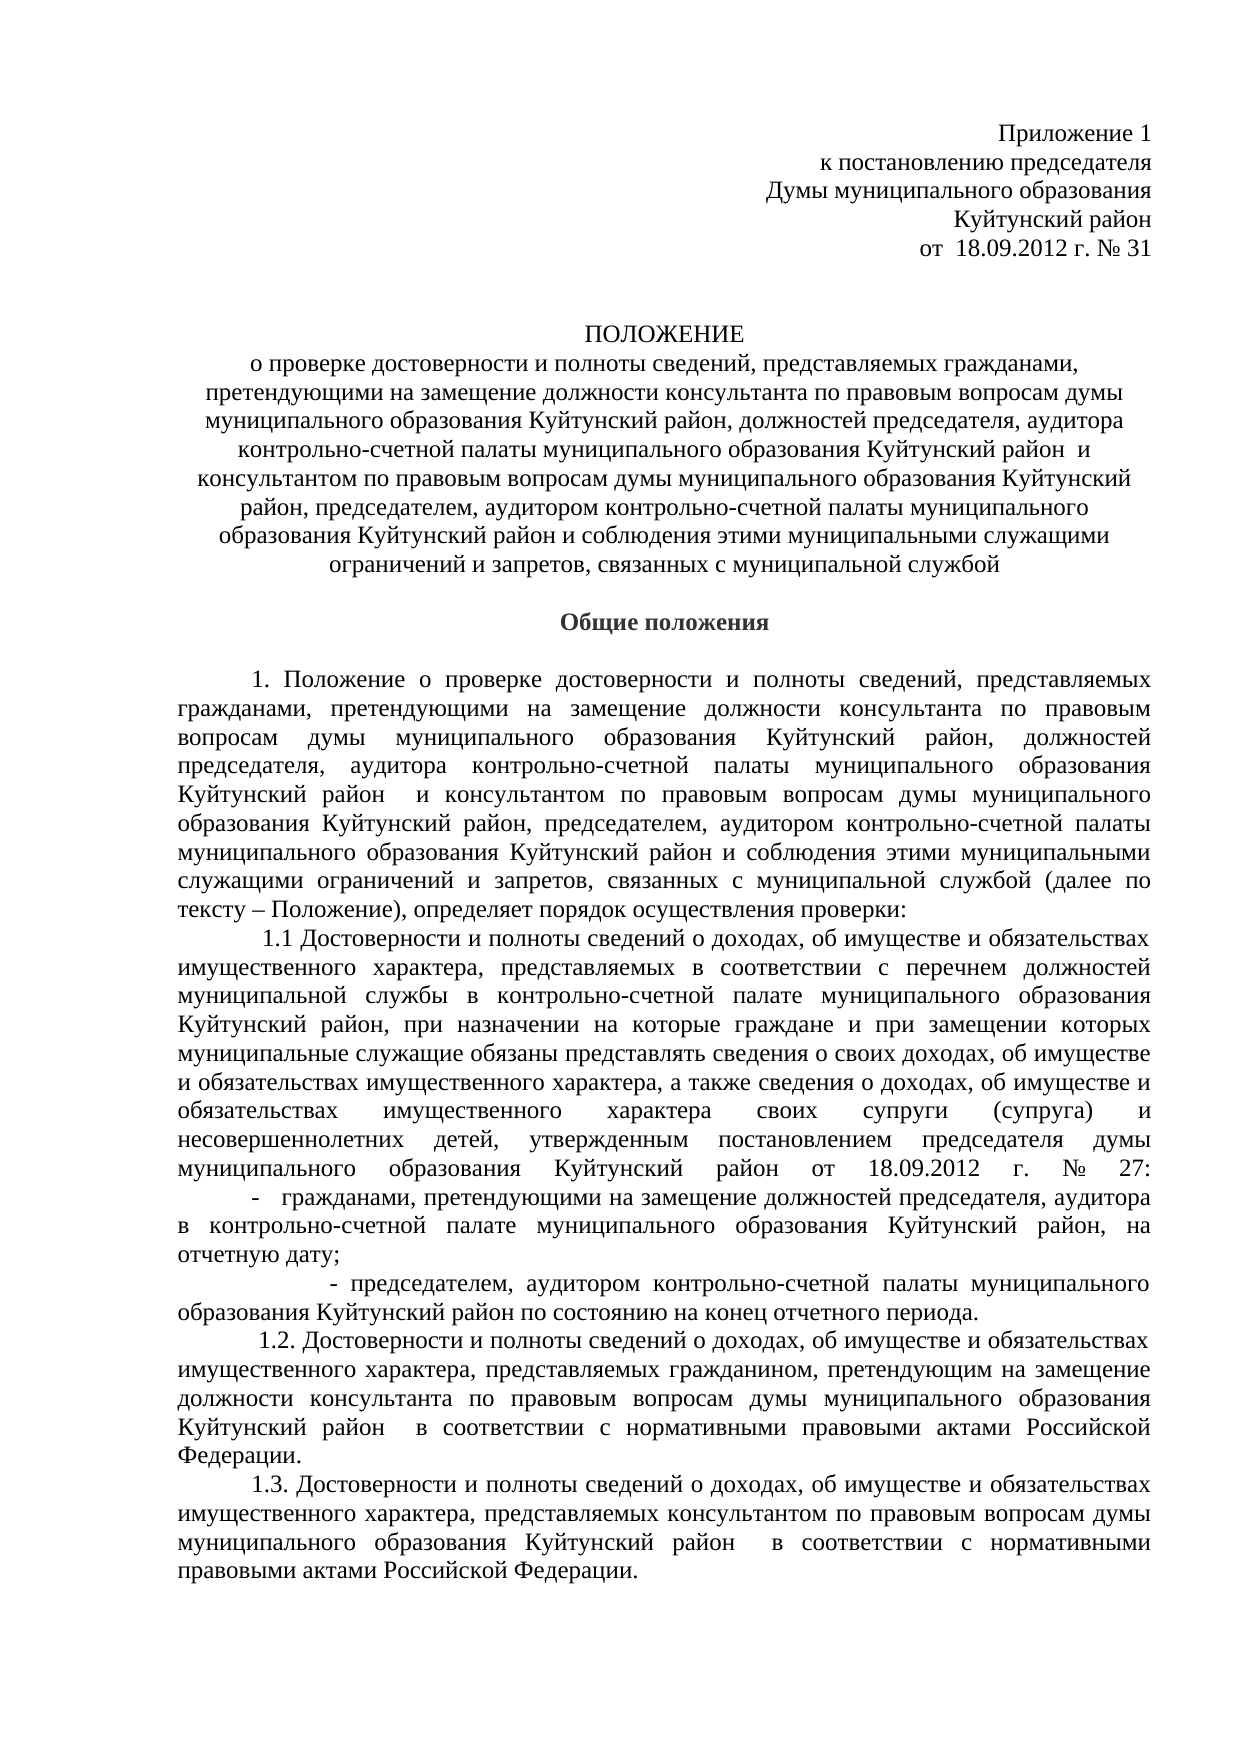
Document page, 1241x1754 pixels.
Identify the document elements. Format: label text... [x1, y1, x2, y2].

text Общие положения [177, 607, 1152, 636]
text к постановлению председателя [177, 147, 1152, 176]
text Приложение 1 [177, 118, 1152, 147]
text 1.3. Достоверности и полноты сведений о доходах, об имуществе и обязательствах имущественного характера, представляемых консультантом по правовым вопросам думы муниципального образования Куйтунский район в соответствии с нормативными правовыми актами Российской Федерации. [177, 1469, 1152, 1584]
text о проверке достоверности и полноты сведений, представляемых гражданами, претендующими на замещение должности консультанта по правовым вопросам думы муниципального образования Куйтунский район, должностей председателя, аудитора контрольно-счетной палаты муниципального образования Куйтунский район и консультантом по правовым вопросам думы муниципального образования Куйтунский район, председателем, аудитором контрольно-счетной палаты муниципального образования Куйтунский район и соблюдения этими муниципальными служащими ограничений и запретов, связанных с муниципальной службой [177, 348, 1152, 578]
text 1. Положение о проверке достоверности и полноты сведений, представляемых гражданами, претендующими на замещение должности консультанта по правовым вопросам думы муниципального образования Куйтунский район, должностей председателя, аудитора контрольно-счетной палаты муниципального образования Куйтунский район и консультантом по правовым вопросам думы муниципального образования Куйтунский район, председателем, аудитором контрольно-счетной палаты муниципального образования Куйтунский район и соблюдения этими муниципальными служащими ограничений и запретов, связанных с муниципальной службой (далее по тексту – Положение), определяет порядок осуществления проверки: [177, 664, 1152, 923]
text - председателем, аудитором контрольно-счетной палаты муниципального образования Куйтунский район по состоянию на конец отчетного периода. [177, 1268, 1152, 1326]
text 1.1 Достоверности и полноты сведений о доходах, об имуществе и обязательствах имущественного характера, представляемых в соответствии с перечнем должностей муниципальной службы в контрольно-счетной палате муниципального образования Куйтунский район, при назначении на которые граждане и при замещении которых муниципальные служащие обязаны представлять сведения о своих доходах, об имуществе и обязательствах имущественного характера, а также сведения о доходах, об имуществе и обязательствах имущественного характера своих супруги (супруга) и несовершеннолетних детей, утвержденным постановлением председателя думы муниципального образования Куйтунский район от 18.09.2012 г. № 27: - гражданами, претендующими на замещение должностей председателя, аудитора в контрольно-счетной палате муниципального образования Куйтунский район, на отчетную дату; [177, 923, 1152, 1268]
text от 18.09.2012 г. № 31 [177, 233, 1152, 262]
text ПОЛОЖЕНИЕ [177, 319, 1152, 348]
text Думы муниципального образования [177, 176, 1152, 204]
text Куйтунский район [177, 204, 1152, 233]
text 1.2. Достоверности и полноты сведений о доходах, об имуществе и обязательствах имущественного характера, представляемых гражданином, претендующим на замещение должности консультанта по правовым вопросам думы муниципального образования Куйтунский район в соответствии с нормативными правовыми актами Российской Федерации. [177, 1326, 1152, 1469]
